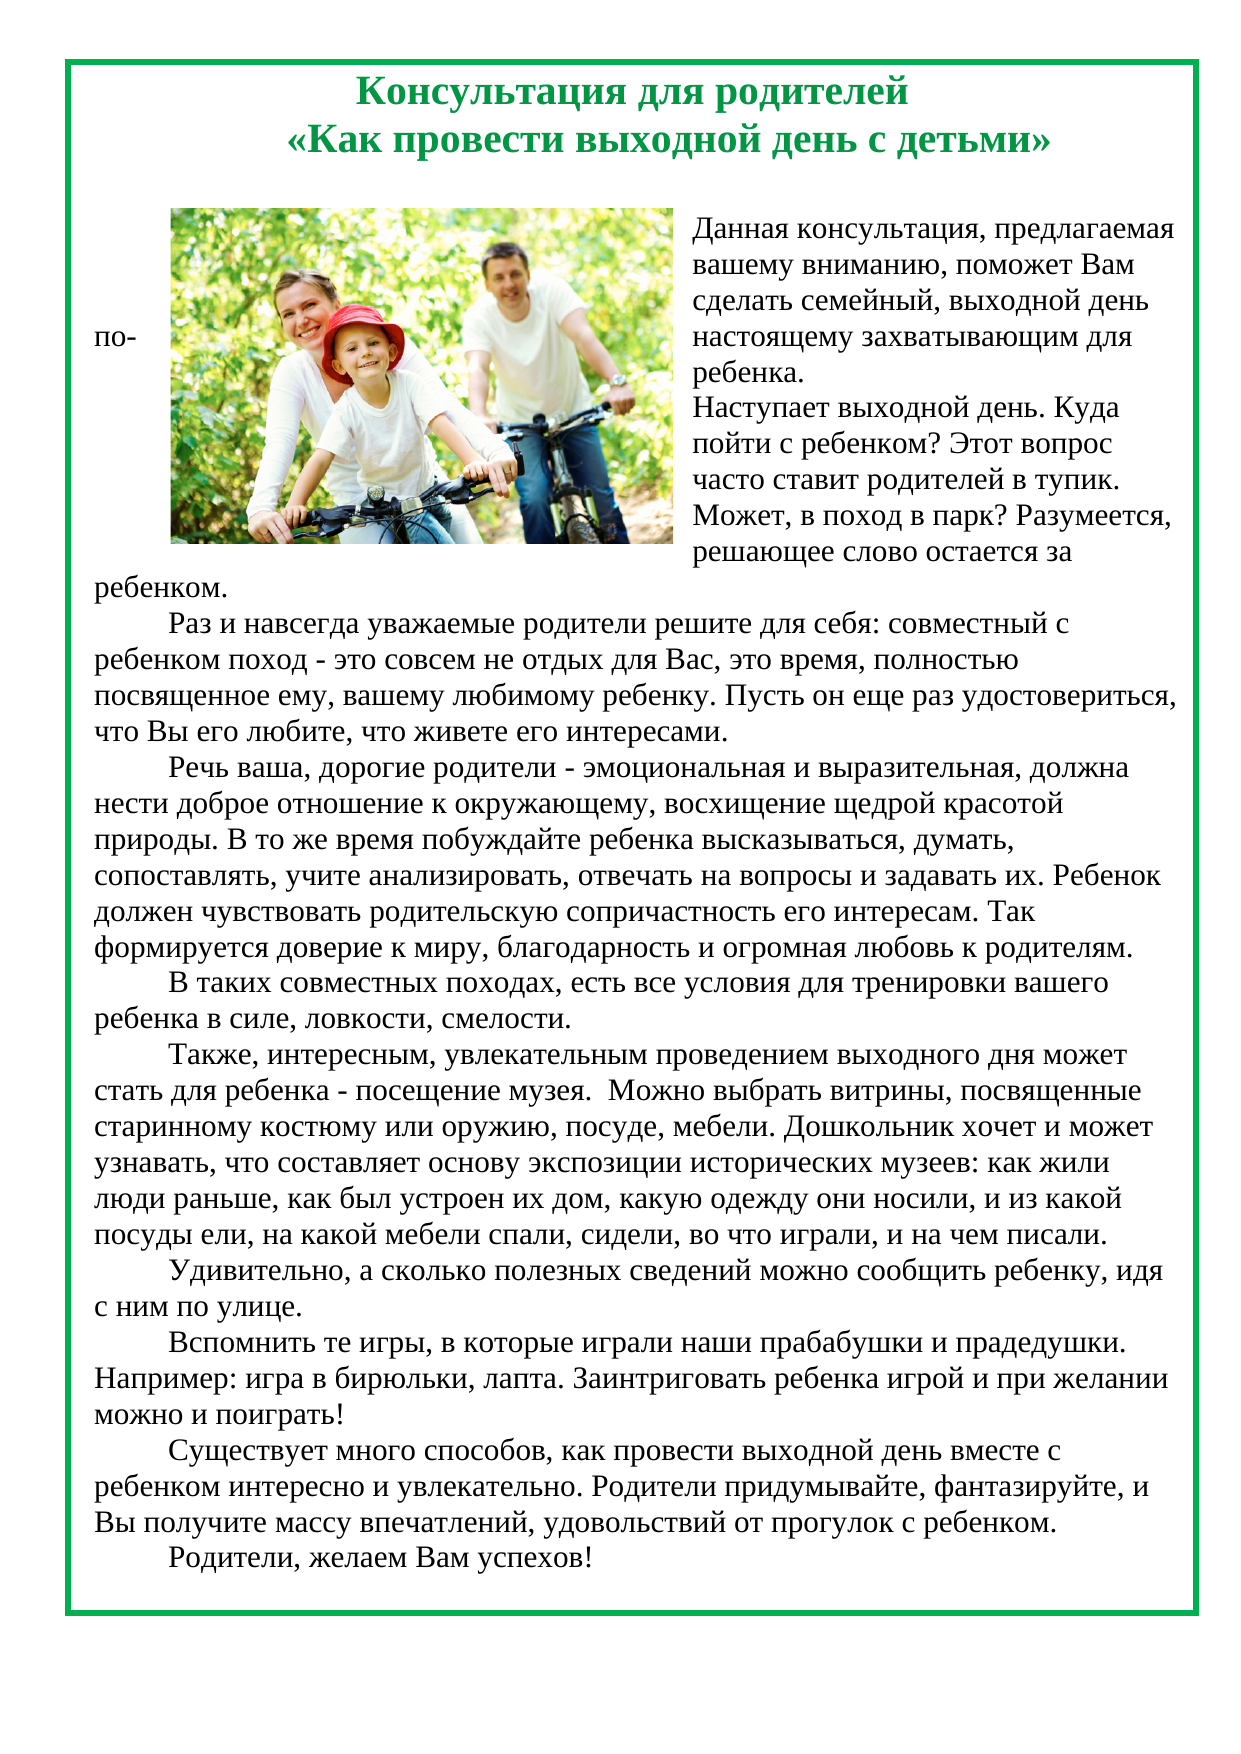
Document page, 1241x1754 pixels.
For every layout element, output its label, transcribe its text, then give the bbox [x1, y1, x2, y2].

picture [170, 208, 674, 544]
table_header Консультация для родителей «Как провести выходной день с детьми» Данная консультация, предлагаемая вашему вниманию, поможет Вам сделать семейный, выходной день по-настоящему захватывающим для ребенка. Наступает выходной день. Куда пойти с ребенком? Этот вопрос часто ставит родителей в тупик. Может, в поход в парк? Разумеется, решающее слово остается за ребенком. Раз и навсегда уважаемые родители решите для себя: совместный с ребенком поход - это совсем не отдых для Вас, это время, полностью посвященное ему, вашему любимому ребенку. Пусть он еще раз удостовериться, что Вы его любите, что живете его интересами. Речь ваша, дорогие родители - эмоциональная и выразительная, должна нести доброе отношение к окружающему, восхищение щедрой красотой природы. В то же время побуждайте ребенка высказываться, думать, сопоставлять, учите анализировать, отвечать на вопросы и задавать их. Ребенок должен чувствовать родительскую сопричастность его интересам. Так формируется доверие к миру, благодарность и огромная любовь к родителям. В таких совместных походах, есть все условия для тренировки вашего ребенка в силе, ловкости, смелости. Также, интересным, увлекательным проведением выходного дня может стать для ребенка - посещение музея. Можно выбрать витрины, посвященные старинному костюму или оружию, посуде, мебели. Дошкольник хочет и может узнавать, что составляет основу экспозиции исторических музеев: как жили люди раньше, как был устроен их дом, какую одежду они носили, и из какой посуды ели, на какой мебели спали, сидели, во что играли, и на чем писали. Удивительно, а сколько полезных сведений можно сообщить ребенку, идя с ним по улице. Вспомнить те игры, в которые играли наши прабабушки и прадедушки. Например: игра в бирюльки, лапта. Заинтриговать ребенка игрой и при желании можно и поиграть! Существует много способов, как провести выходной день вместе с ребенком интересно и увлекательно. Родители придумывайте, фантазируйте, и Вы получите массу впечатлений, удовольствий от прогулок с ребенком. Родители, желаем Вам успехов! [71, 65, 1193, 1609]
